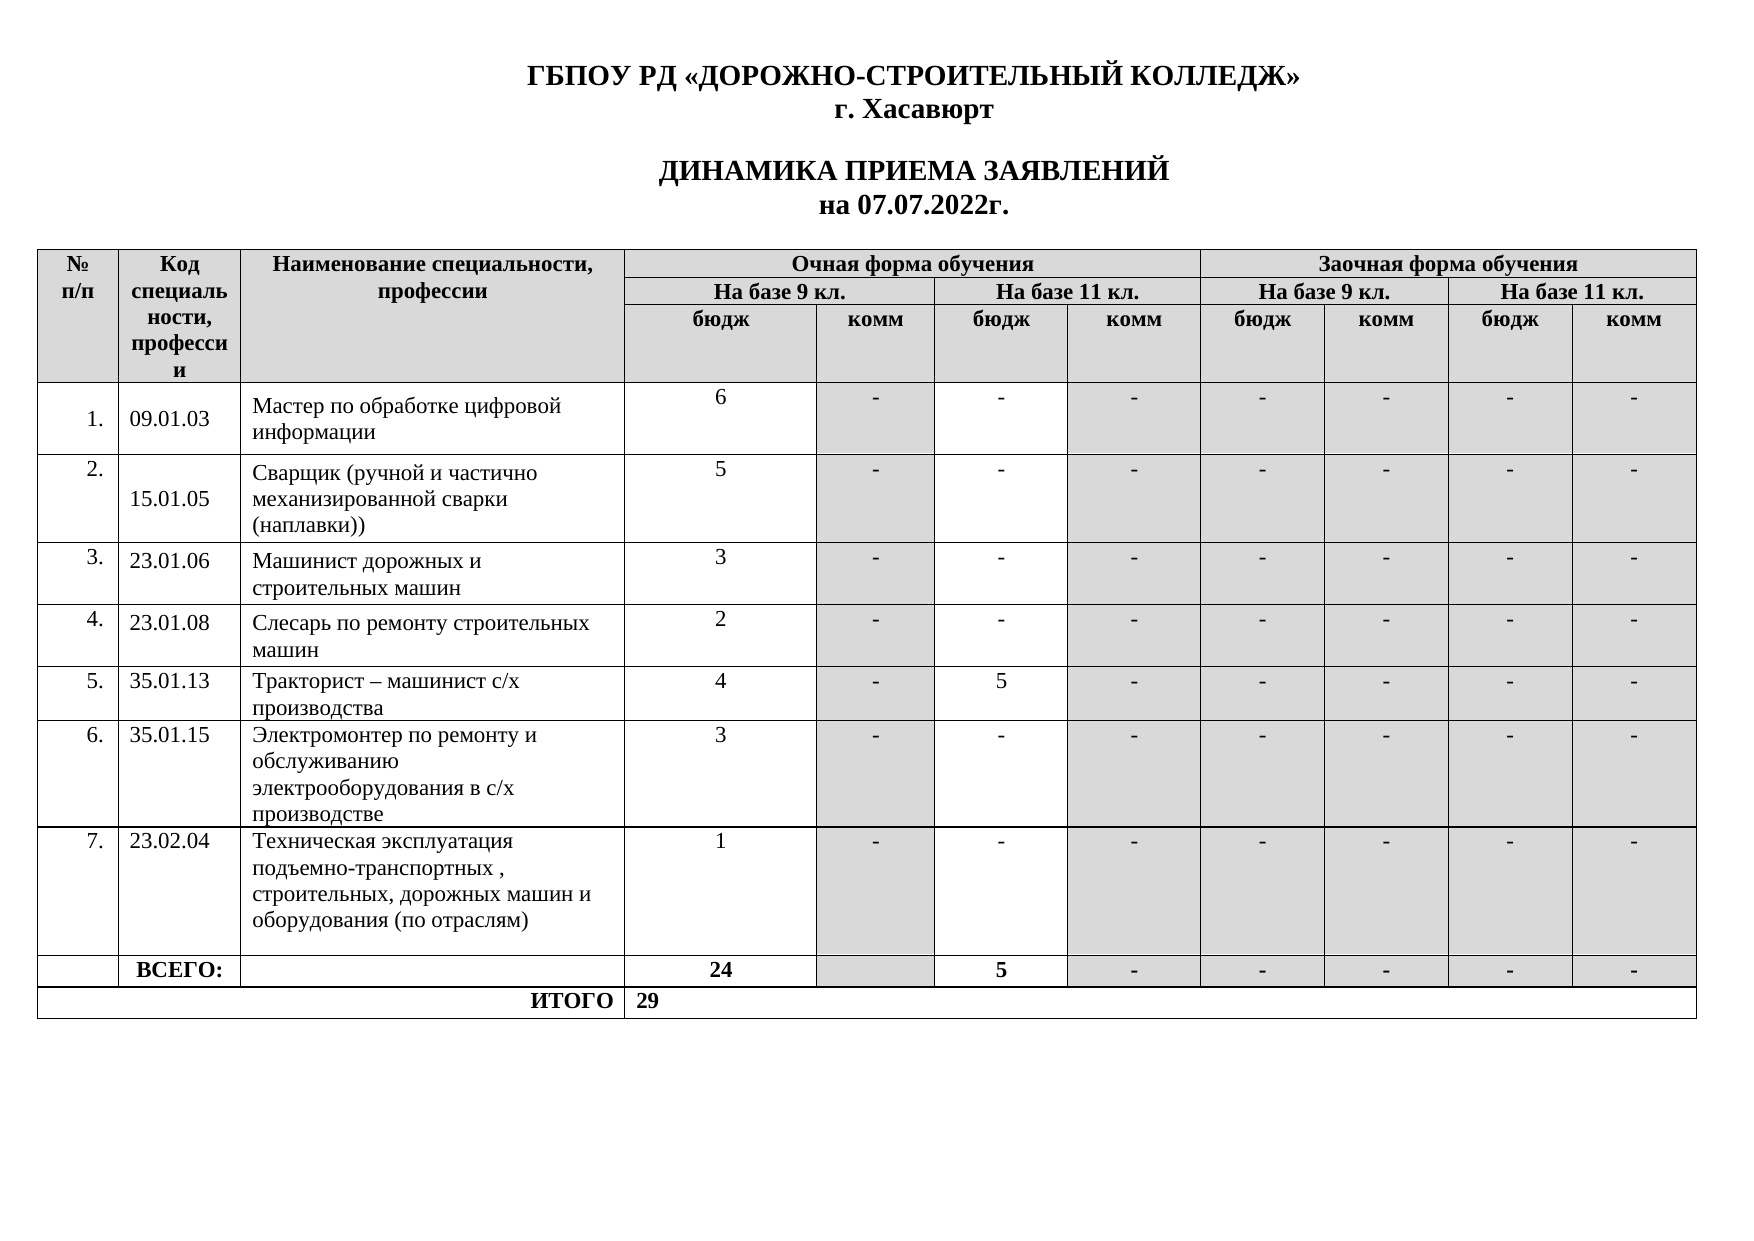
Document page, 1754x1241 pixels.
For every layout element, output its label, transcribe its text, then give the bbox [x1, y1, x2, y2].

table_cell Мастер по обработке цифровой информации [241, 383, 624, 453]
table_cell - [1449, 605, 1572, 666]
table_cell - [1573, 605, 1696, 666]
table_cell - [1449, 828, 1572, 954]
table_cell [38, 721, 118, 826]
table_cell - [1201, 721, 1324, 826]
table_cell бюдж [1449, 305, 1572, 382]
table_cell [38, 956, 118, 986]
table_cell На базе 9 кл. [1201, 278, 1448, 304]
text на 07.07.2022г. [118, 187, 1636, 221]
table_header Код специальности, профессии [119, 250, 240, 382]
table_cell - [1068, 543, 1200, 604]
table_cell бюдж [625, 305, 816, 382]
table_cell Слесарь по ремонту строительных машин [241, 605, 624, 666]
table_cell ИТОГО [38, 988, 624, 1018]
table_cell - [1325, 667, 1448, 720]
table_cell - [1201, 828, 1324, 954]
table_cell - [817, 828, 934, 954]
table_cell 23.01.06 [119, 543, 240, 604]
table_cell - [1325, 956, 1448, 986]
table_cell комм [1573, 305, 1696, 382]
table_cell - [1325, 828, 1448, 954]
table_header Заочная форма обучения [1201, 250, 1696, 277]
table_cell - [1573, 383, 1696, 453]
table_cell бюдж [1201, 305, 1324, 382]
table_cell 35.01.13 [119, 667, 240, 720]
table_cell - [1449, 543, 1572, 604]
table_cell - [935, 455, 1067, 542]
table_cell [38, 543, 118, 604]
table_cell - [1573, 828, 1696, 954]
table_cell На базе 9 кл. [625, 278, 934, 304]
table_cell 1 [625, 828, 816, 954]
table_cell - [817, 383, 934, 453]
table_cell 5 [625, 455, 816, 542]
table_cell - [817, 543, 934, 604]
table_cell - [1573, 543, 1696, 604]
table_cell - [1201, 543, 1324, 604]
table_header № п/п [38, 250, 118, 382]
table_cell - [817, 605, 934, 666]
table_cell - [1201, 455, 1324, 542]
table_cell - [935, 828, 1067, 954]
table_cell Электромонтер по ремонту и обслуживанию электрооборудования в с/х производстве [241, 721, 624, 826]
table_cell На базе 11 кл. [935, 278, 1200, 304]
table_cell - [1068, 667, 1200, 720]
table_cell комм [1325, 305, 1448, 382]
table_cell [38, 605, 118, 666]
table_cell - [1325, 543, 1448, 604]
table_cell Тракторист – машинист с/х производства [241, 667, 624, 720]
table_cell Техническая эксплуатация подъемно-транспортных , строительных, дорожных машин и оборудования (по отраслям) [241, 828, 624, 954]
text ДИНАМИКА ПРИЕМА ЗАЯВЛЕНИЙ [118, 153, 1636, 187]
table_header Наименование специальности, профессии [241, 250, 624, 382]
table_cell 24 [625, 956, 816, 986]
table_cell - [1449, 667, 1572, 720]
table_cell - [817, 455, 934, 542]
table_cell - [1449, 721, 1572, 826]
table_cell - [1325, 721, 1448, 826]
table_cell - [1068, 956, 1200, 986]
table_cell - [1449, 383, 1572, 453]
table_cell 23.02.04 [119, 828, 240, 954]
table_cell комм [1068, 305, 1200, 382]
table_cell [241, 956, 624, 986]
table_cell [38, 455, 118, 542]
table_cell - [1201, 956, 1324, 986]
table_cell - [1325, 455, 1448, 542]
table_cell [38, 383, 118, 453]
table_cell - [817, 667, 934, 720]
table_cell - [1201, 667, 1324, 720]
table_cell - [1201, 605, 1324, 666]
table_cell - [935, 383, 1067, 453]
table_cell 2 [625, 605, 816, 666]
table_cell 29 [625, 988, 1696, 1018]
table_cell - [1449, 956, 1572, 986]
table_cell На базе 11 кл. [1449, 278, 1696, 304]
table_cell бюдж [935, 305, 1067, 382]
table_cell - [1449, 455, 1572, 542]
table_cell 5 [935, 956, 1067, 986]
text ГБПОУ РД «ДОРОЖНО-СТРОИТЕЛЬНЫЙ КОЛЛЕДЖ» [118, 58, 1636, 91]
table_header Очная форма обучения [625, 250, 1200, 277]
text г. Хасавюрт [118, 91, 1636, 125]
table_cell 35.01.15 [119, 721, 240, 826]
table_cell 23.01.08 [119, 605, 240, 666]
table_cell 4 [625, 667, 816, 720]
table_cell 3 [625, 543, 816, 604]
table_cell - [817, 721, 934, 826]
table_cell - [1068, 605, 1200, 666]
table_cell комм [817, 305, 934, 382]
table_cell 6 [625, 383, 816, 453]
table_cell - [1068, 455, 1200, 542]
table_cell - [1573, 667, 1696, 720]
table_cell - [1201, 383, 1324, 453]
table_cell [38, 828, 118, 954]
table_cell - [1573, 721, 1696, 826]
table_cell - [1068, 383, 1200, 453]
table_cell 3 [625, 721, 816, 826]
table_cell - [1573, 956, 1696, 986]
table_cell Сварщик (ручной и частично механизированной сварки (наплавки)) [241, 455, 624, 542]
table_cell Машинист дорожных и строительных машин [241, 543, 624, 604]
table_cell - [1068, 828, 1200, 954]
table_cell 09.01.03 [119, 383, 240, 453]
table_cell - [1325, 605, 1448, 666]
table_cell 5 [935, 667, 1067, 720]
table_cell - [935, 605, 1067, 666]
table_cell - [935, 543, 1067, 604]
table_cell 15.01.05 [119, 455, 240, 542]
table_cell - [935, 721, 1067, 826]
table_cell - [1573, 455, 1696, 542]
table_cell - [1068, 721, 1200, 826]
table_cell ВСЕГО: [119, 956, 240, 986]
table_cell - [1325, 383, 1448, 453]
table_cell [817, 956, 934, 986]
table_cell [38, 667, 118, 720]
